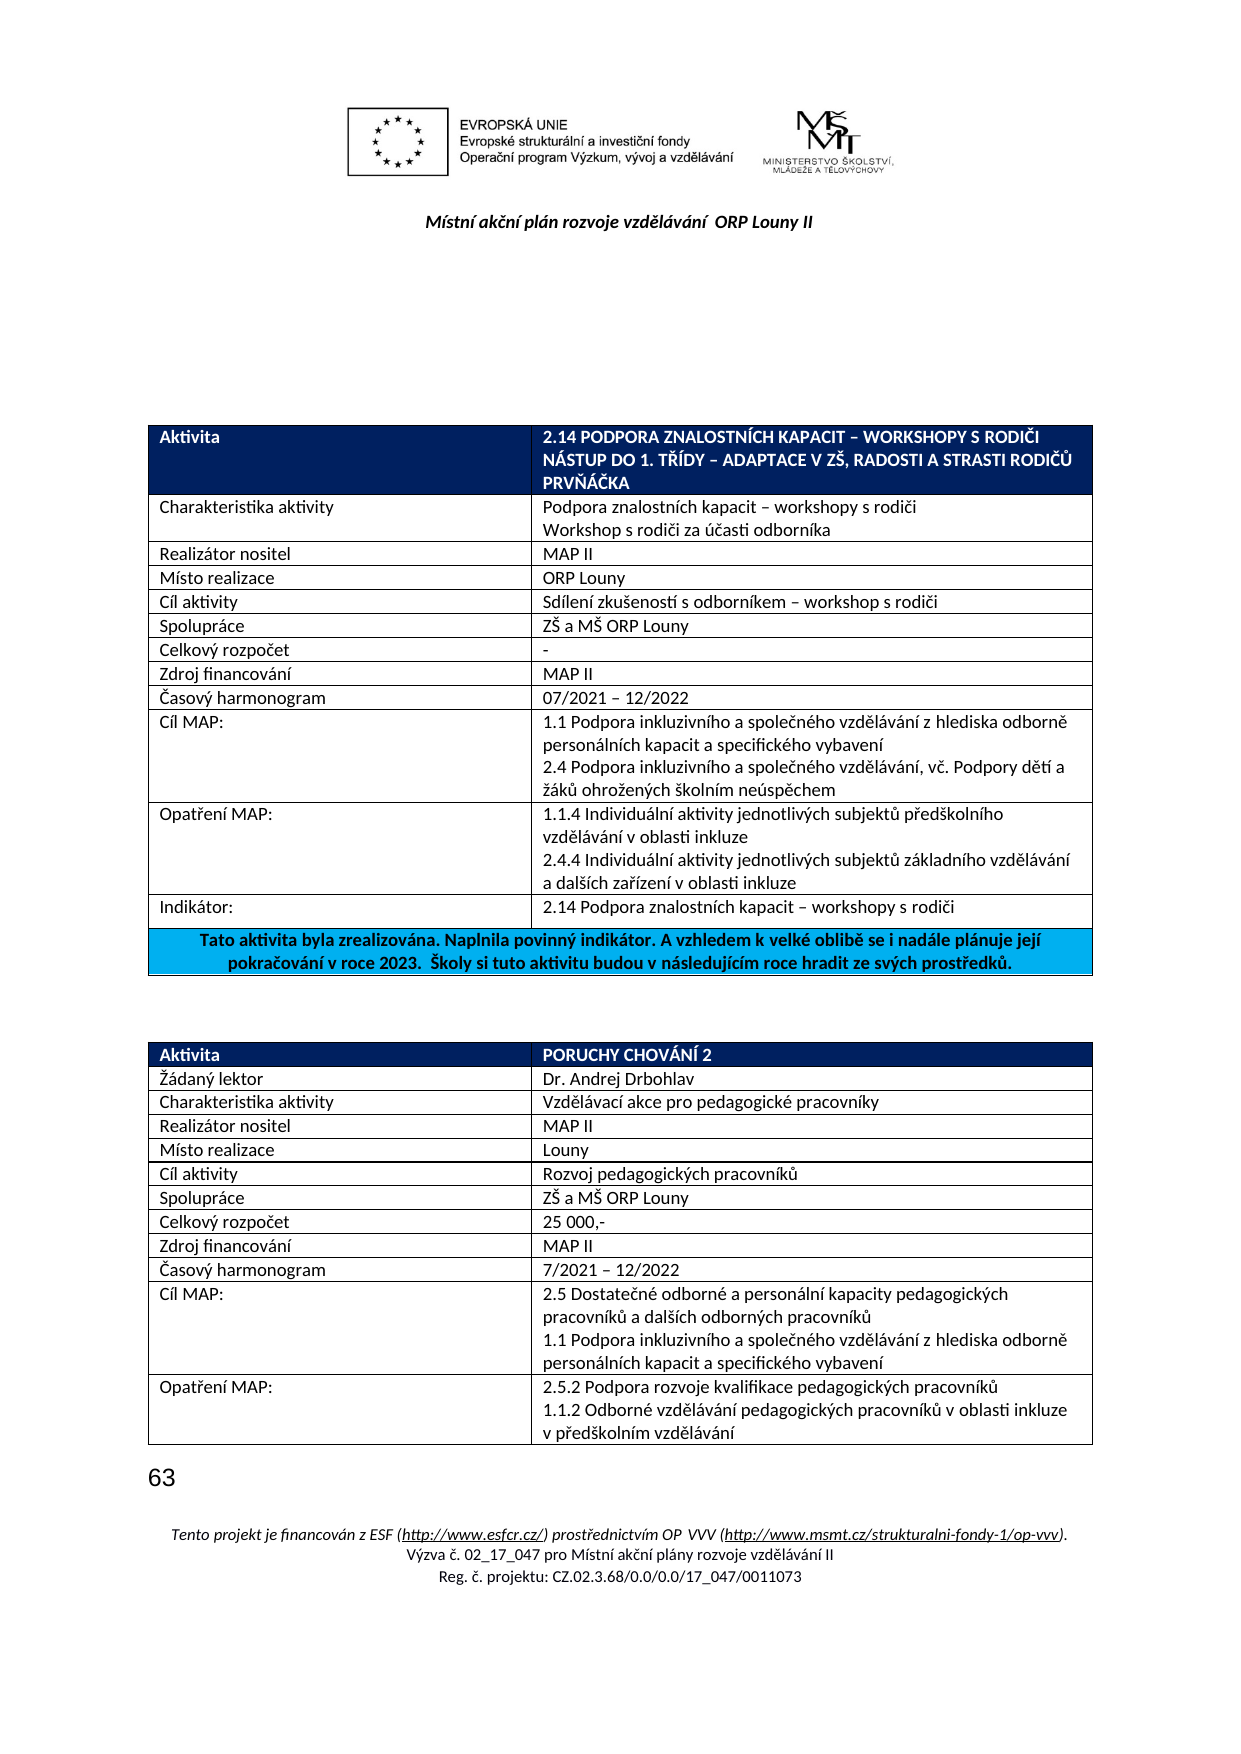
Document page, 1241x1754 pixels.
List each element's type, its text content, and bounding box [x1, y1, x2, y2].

table_cell MAP II [532, 1234, 1092, 1257]
table_cell Indikátor: [149, 895, 531, 928]
table_cell Realizátor nositel [149, 1115, 531, 1137]
table_cell Rozvoj pedagogických pracovníků [532, 1163, 1092, 1185]
table_cell 7/2021 – 12/2022 [532, 1258, 1092, 1281]
table_cell Cíl aktivity [149, 590, 531, 613]
table_cell 07/2021 – 12/2022 [532, 686, 1092, 709]
table_cell Zdroj financování [149, 1234, 531, 1257]
table_cell Místo realizace [149, 1139, 531, 1161]
table_header Aktivita [149, 1043, 531, 1066]
table_cell 25 000,- [532, 1210, 1092, 1233]
table_cell Místo realizace [149, 566, 531, 589]
table_cell Vzdělávací akce pro pedagogické pracovníky [532, 1091, 1092, 1113]
table_cell Časový harmonogram [149, 1258, 531, 1281]
table_cell ZŠ a MŠ ORP Louny [532, 1186, 1092, 1209]
table_cell 2.5.2 Podpora rozvoje kvalifikace pedagogických pracovníků 1.1.2 Odborné vzdělávání pedagogických pracovníků v oblasti inkluze v předškolním vzdělávání [532, 1375, 1092, 1444]
table_cell Cíl aktivity [149, 1163, 531, 1185]
table_cell ZŠ a MŠ ORP Louny [532, 614, 1092, 637]
table_cell Celkový rozpočet [149, 638, 531, 661]
table_cell MAP II [532, 1115, 1092, 1137]
table_cell Charakteristika aktivity [149, 1091, 531, 1113]
table_cell Podpora znalostních kapacit – workshopy s rodiči Workshop s rodiči za účasti odborníka [532, 495, 1092, 541]
table_cell Zdroj financování [149, 662, 531, 685]
table_header 2.14 PODPORA ZNALOSTNÍCH KAPACIT – WORKSHOPY S RODIČI NÁSTUP DO 1. TŘÍDY – ADAPTACE V ZŠ, RADOSTI A STRASTI RODIČŮ PRVŇÁČKA [532, 426, 1092, 494]
table_cell Cíl MAP: [149, 710, 531, 802]
table_cell Spolupráce [149, 614, 531, 637]
table_cell Sdílení zkušeností s odborníkem – workshop s rodiči [532, 590, 1092, 613]
table_cell 2.14 Podpora znalostních kapacit – workshopy s rodiči [532, 895, 1092, 928]
table_cell Opatření MAP: [149, 1375, 531, 1444]
table_cell Charakteristika aktivity [149, 495, 531, 541]
table_cell MAP II [532, 662, 1092, 685]
table_cell MAP II [532, 542, 1092, 565]
table_cell Celkový rozpočet [149, 1210, 531, 1233]
table_cell 1.1.4 Individuální aktivity jednotlivých subjektů předškolního vzdělávání v oblasti inkluze 2.4.4 Individuální aktivity jednotlivých subjektů základního vzdělávání a dalších zařízení v oblasti inkluze [532, 803, 1092, 894]
table_cell Žádaný lektor [149, 1067, 531, 1089]
table_header PORUCHY CHOVÁNÍ 2 [532, 1043, 1092, 1066]
table_cell Louny [532, 1139, 1092, 1161]
table_cell Cíl MAP: [149, 1282, 531, 1374]
table_header Aktivita [149, 426, 531, 494]
table_cell Dr. Andrej Drbohlav [532, 1067, 1092, 1089]
table_cell Tato aktivita byla zrealizována. Naplnila povinný indikátor. A vzhledem k velké oblibě se i nadále plánuje její pokračování v roce 2023. Školy si tuto aktivitu budou v následujícím roce hradit ze svých prostředků. [149, 929, 1092, 974]
table_cell Realizátor nositel [149, 542, 531, 565]
table_cell 2.5 Dostatečné odborné a personální kapacity pedagogických pracovníků a dalších odborných pracovníků 1.1 Podpora inkluzivního a společného vzdělávání z hlediska odborně personálních kapacit a specifického vybavení [532, 1282, 1092, 1374]
picture [313, 73, 927, 210]
table_cell 1.1 Podpora inkluzivního a společného vzdělávání z hlediska odborně personálních kapacit a specifického vybavení 2.4 Podpora inkluzivního a společného vzdělávání, vč. Podpory dětí a žáků ohrožených školním neúspěchem [532, 710, 1092, 802]
table_cell - [532, 638, 1092, 661]
table_cell ORP Louny [532, 566, 1092, 589]
table_cell Opatření MAP: [149, 803, 531, 894]
table_cell Časový harmonogram [149, 686, 531, 709]
table_cell Spolupráce [149, 1186, 531, 1209]
